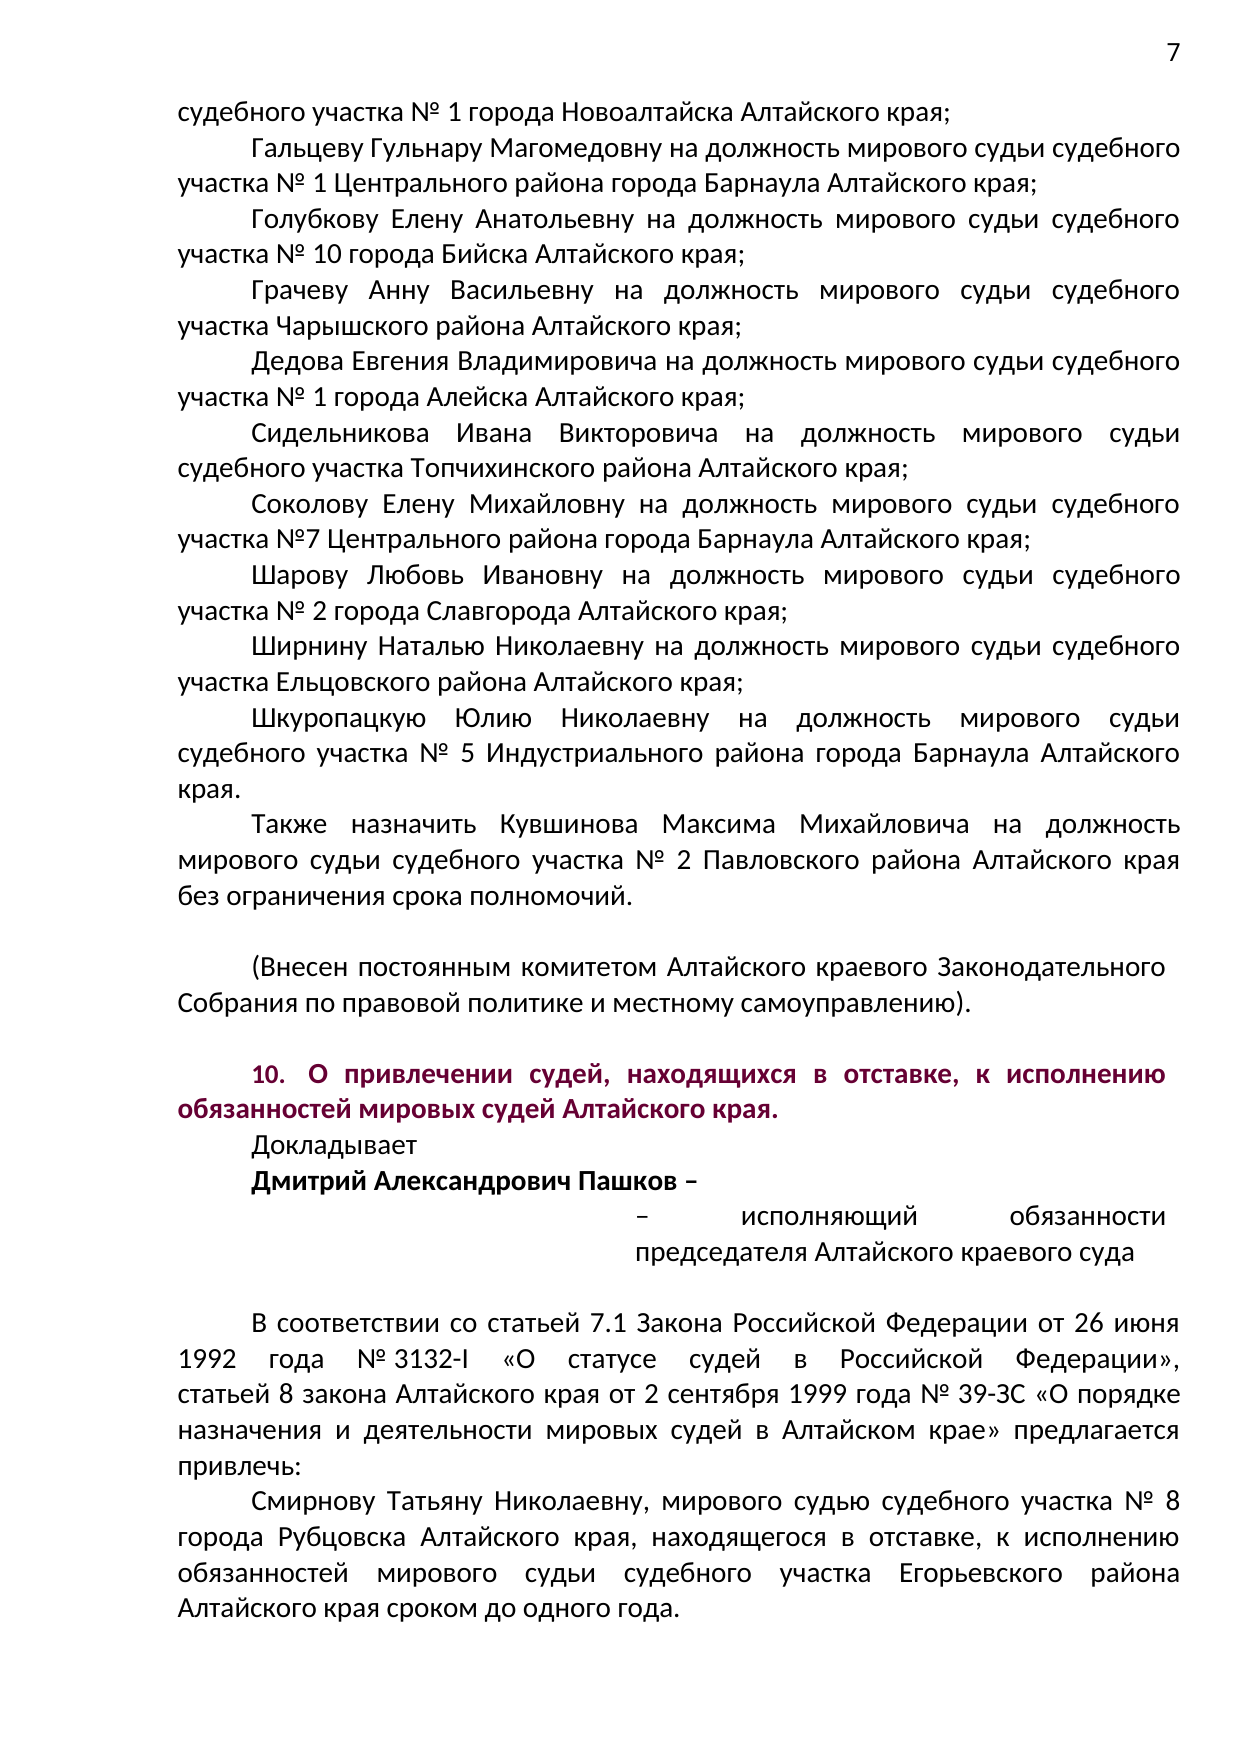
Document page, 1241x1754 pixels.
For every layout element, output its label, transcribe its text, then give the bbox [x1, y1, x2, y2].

list Шарову Любовь Ивановну на должность мирового судьи судебного участка № 2 города Славгорода Алтайского края; [177, 556, 1181, 627]
list Также назначить Кувшинова Максима Михайловича на должность мирового судьи судебного участка № 2 Павловского района Алтайского края без ограничения срока полномочий. [177, 806, 1181, 912]
list О привлечении судей, находящихся в отставке, к исполнению обязанностей мировых судей Алтайского края. [177, 1055, 1167, 1126]
list В соответствии со статьей 7.1 Закона Российской Федерации от 26 июня 1992 года № 3132-I «О статусе судей в Российской Федерации», статьей 8 закона Алтайского края от 2 сентября 1999 года № 39-ЗС «О порядке назначения и деятельности мировых судей в Алтайском крае» предлагается привлечь: [177, 1304, 1181, 1482]
list Соколову Елену Михайловну на должность мирового судьи судебного участка №7 Центрального района города Барнаула Алтайского края; [177, 485, 1181, 556]
list Шкуропацкую Юлию Николаевну на должность мирового судьи судебного участка № 5 Индустриального района города Барнаула Алтайского края. [177, 699, 1181, 806]
text Дмитрий Александрович Пашков – [177, 1162, 1167, 1197]
list Гальцеву Гульнару Магомедовну на должность мирового судьи судебного участка № 1 Центрального района города Барнаула Алтайского края; [177, 129, 1181, 200]
text – исполняющий обязанности председателя Алтайского краевого суда [635, 1197, 1167, 1269]
list Сидельникова Ивана Викторовича на должность мирового судьи судебного участка Топчихинского района Алтайского края; [177, 414, 1181, 485]
list Грачеву Анну Васильевну на должность мирового судьи судебного участка Чарышского района Алтайского края; [177, 271, 1181, 342]
text Докладывает [177, 1126, 1167, 1162]
list Дедова Евгения Владимировича на должность мирового судьи судебного участка № 1 города Алейска Алтайского края; [177, 342, 1181, 414]
list Смирнову Татьяну Николаевну, мирового судью судебного участка № 8 города Рубцовска Алтайского края, находящегося в отставке, к исполнению обязанностей мирового судьи судебного участка Егорьевского района Алтайского края сроком до одного года. [177, 1482, 1181, 1625]
list Ширнину Наталью Николаевну на должность мирового судьи судебного участка Ельцовского района Алтайского края; [177, 627, 1181, 699]
text (Внесен постоянным комитетом Алтайского краевого Законодательного Собрания по правовой политике и местному самоуправлению). [177, 948, 1167, 1019]
list Голубкову Елену Анатольевну на должность мирового судьи судебного участка № 10 города Бийска Алтайского края; [177, 200, 1181, 271]
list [177, 93, 1181, 129]
